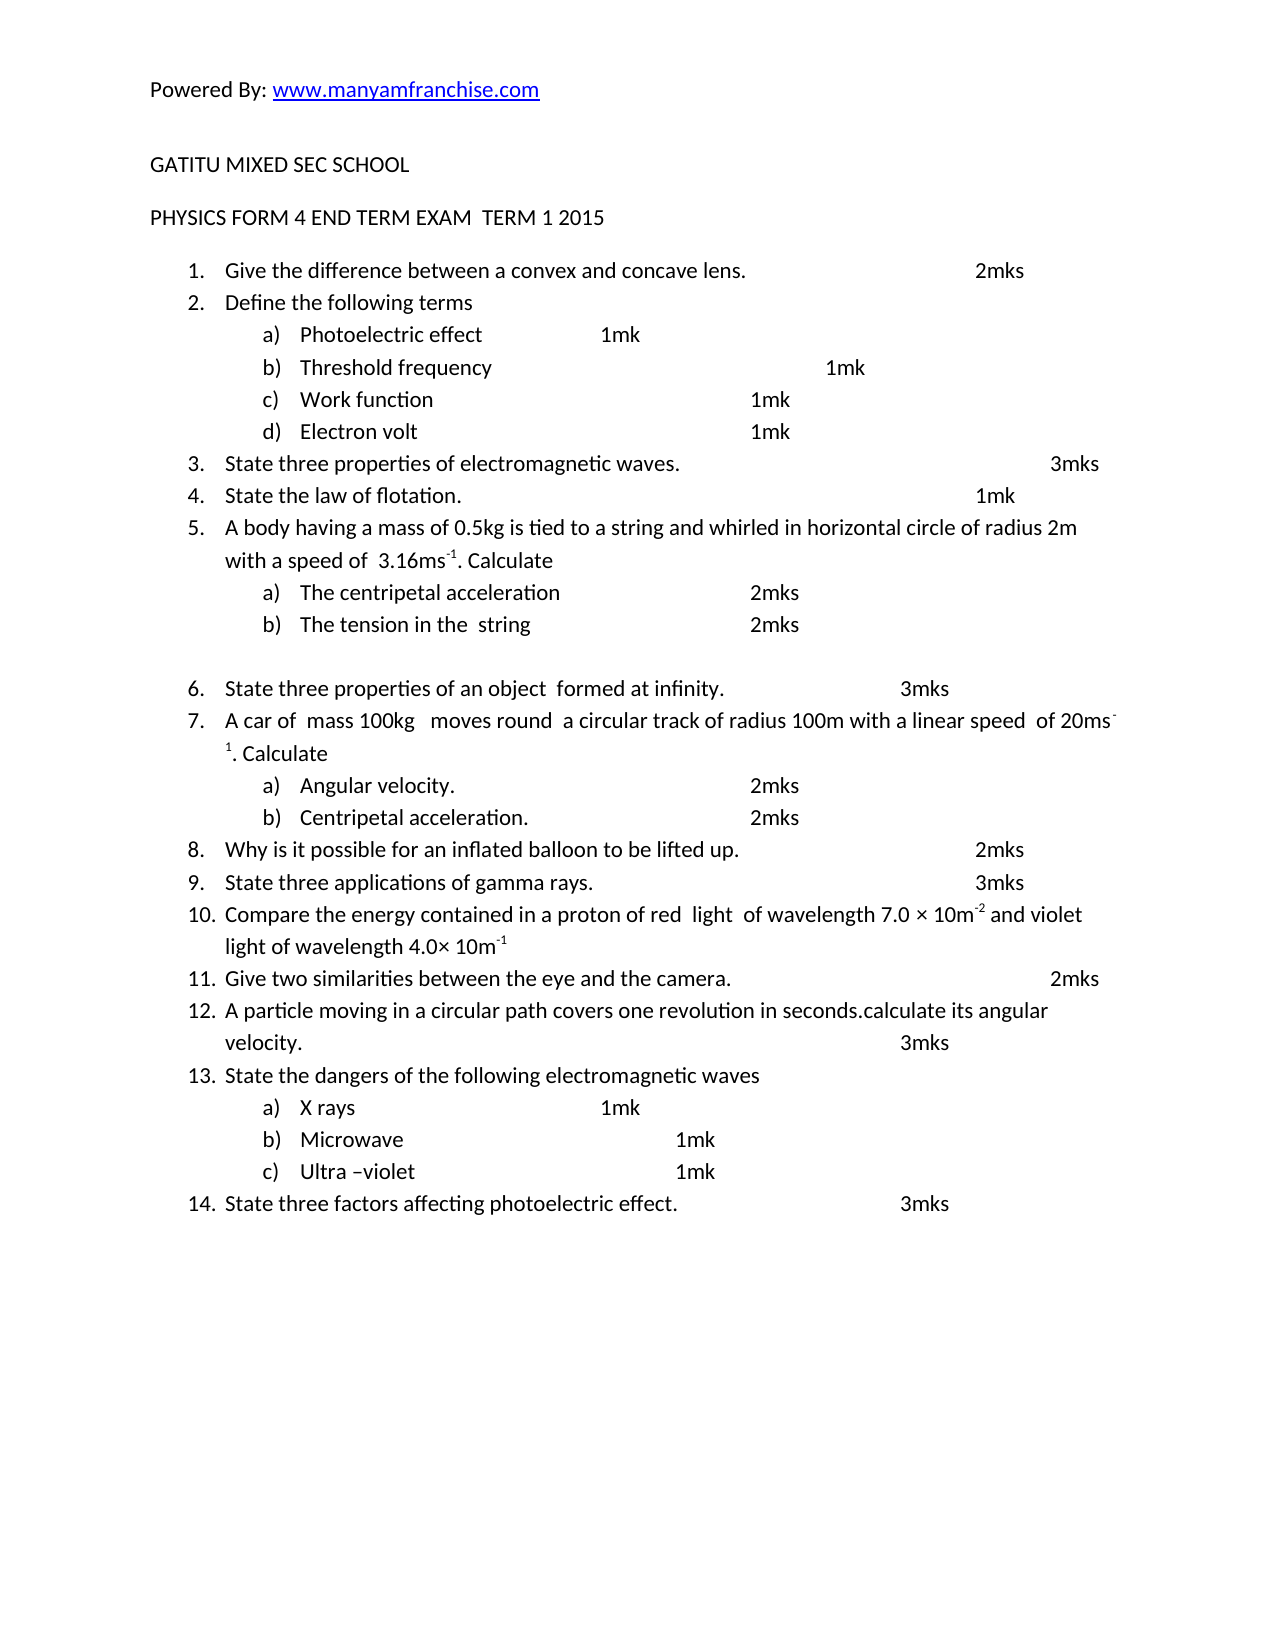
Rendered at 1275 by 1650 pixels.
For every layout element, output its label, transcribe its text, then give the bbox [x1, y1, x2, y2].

list State three factors affecting photoelectric effect. 3mks [187, 1189, 1125, 1217]
list Angular velocity. 2mks [262, 771, 1125, 799]
list State the law of flotation. 1mk [187, 481, 1125, 509]
list The tension in the string 2mks [262, 610, 1125, 638]
list State three applications of gamma rays. 3mks [187, 868, 1125, 896]
list Centripetal acceleration. 2mks [262, 803, 1125, 831]
list Give the difference between a convex and concave lens. 2mks [187, 256, 1125, 284]
list The centripetal acceleration 2mks [262, 578, 1125, 606]
list State three properties of an object formed at infinity. 3mks [187, 674, 1125, 702]
list Photoelectric effect 1mk [262, 320, 1125, 348]
list A car of mass 100kg moves round a circular track of radius 100m with a linear speed of 20ms-1. Calculate [187, 707, 1125, 767]
list Give two similarities between the eye and the camera. 2mks [187, 964, 1125, 992]
text GATITU MIXED SEC SCHOOL [150, 150, 1125, 178]
list Ultra –violet 1mk [262, 1157, 1125, 1185]
text PHYSICS FORM 4 END TERM EXAM TERM 1 2015 [150, 203, 1125, 231]
list State the dangers of the following electromagnetic waves [187, 1061, 1125, 1089]
list Work function 1mk [262, 385, 1125, 413]
list Electron volt 1mk [262, 417, 1125, 445]
list Threshold frequency 1mk [262, 353, 1125, 381]
list Microwave 1mk [262, 1125, 1125, 1153]
list X rays 1mk [262, 1093, 1125, 1121]
list A body having a mass of 0.5kg is tied to a string and whirled in horizontal circle of radius 2m with a speed of 3.16ms-1. Calculate [187, 513, 1125, 574]
list Why is it possible for an inflated balloon to be lifted up. 2mks [187, 835, 1125, 863]
list A particle moving in a circular path covers one revolution in seconds.calculate its angular velocity. 3mks [187, 996, 1125, 1057]
list Define the following terms [187, 288, 1125, 316]
list State three properties of electromagnetic waves. 3mks [187, 449, 1125, 477]
list Compare the energy contained in a proton of red light of wavelength 7.0 × 10m-2 and violet light of wavelength 4.0× 10m-1 [187, 900, 1125, 960]
